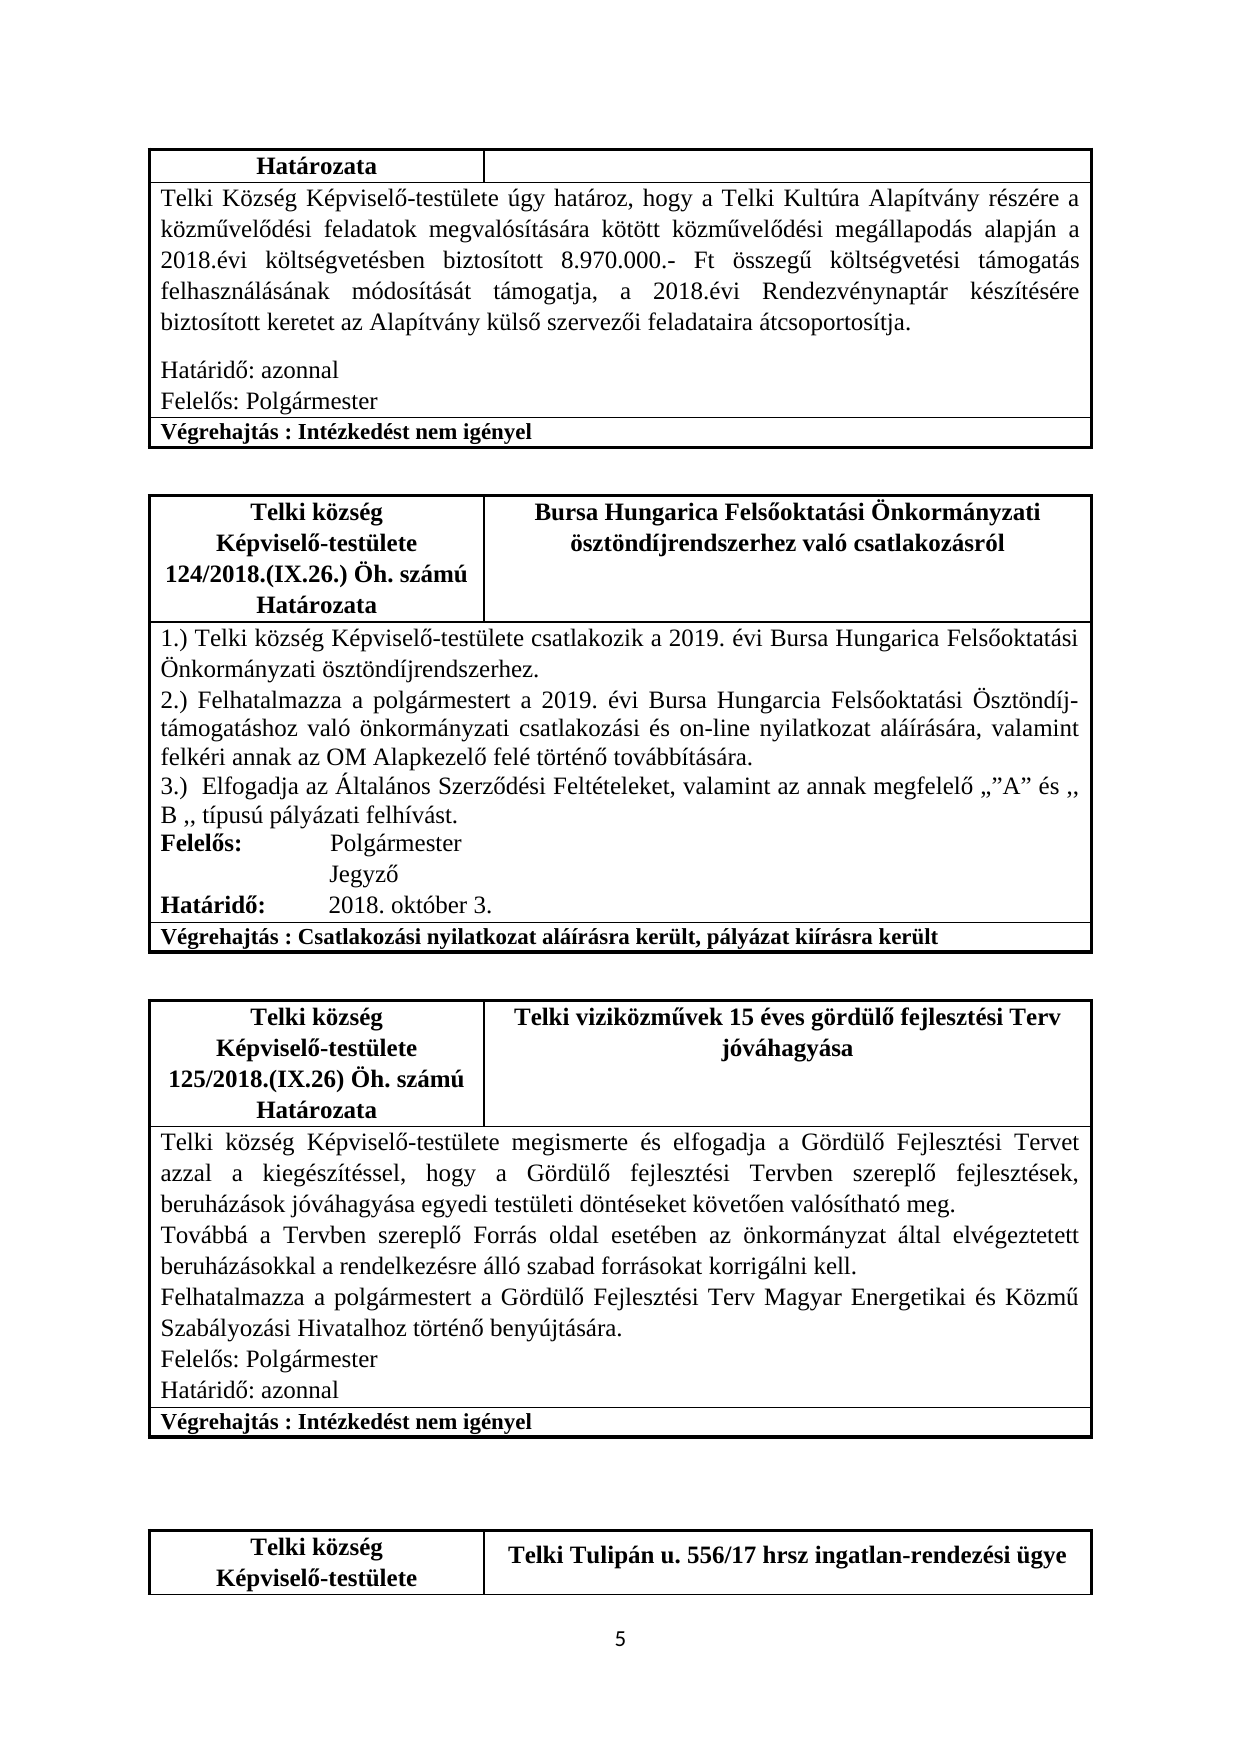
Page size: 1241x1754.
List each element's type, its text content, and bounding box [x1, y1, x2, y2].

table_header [485, 1532, 1090, 1594]
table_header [151, 1532, 483, 1594]
table_header Bursa Hungarica Felsőoktatási Önkormányzati ösztöndíjrendszerhez való csatlakozásról [485, 497, 1090, 621]
table_header Telki viziközművek 15 éves gördülő fejlesztési Terv jóváhagyása [485, 1002, 1090, 1126]
table_cell Végrehajtás : Intézkedést nem igényel [151, 1408, 1090, 1435]
table_cell Telki község Képviselő-testülete megismerte és elfogadja a Gördülő Fejlesztési Tervet azzal a kiegészítéssel, hogy a Gördülő fejlesztési Tervben szereplő fejlesztések, beruházások jóváhagyása egyedi testületi döntéseket követően valósítható meg. Továbbá a Tervben szereplő Forrás oldal esetében az önkormányzat által elvégeztetett beruházásokkal a rendelkezésre álló szabad forrásokat korrigálni kell. Felhatalmazza a polgármestert a Gördülő Fejlesztési Terv Magyar Energetikai és Közmű Szabályozási Hivatalhoz történő benyújtására. Felelős: Polgármester Határidő: azonnal [151, 1127, 1090, 1406]
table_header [151, 151, 483, 182]
table_cell Végrehajtás : Csatlakozási nyilatkozat aláírásra került, pályázat kiírásra került [151, 923, 1090, 950]
table_cell 1.) Telki község Képviselő-testülete csatlakozik a 2019. évi Bursa Hungarica Felsőoktatási Önkormányzati ösztöndíjrendszerhez. 2.) Felhatalmazza a polgármestert a 2019. évi Bursa Hungarcia Felsőoktatási Ösztöndíj-támogatáshoz való önkormányzati csatlakozási és on-line nyilatkozat aláírására, valamint felkéri annak az OM Alapkezelő felé történő továbbítására. 3.) Elfogadja az Általános Szerződési Feltételeket, valamint az annak megfelelő „”A” és ,, B ,, típusú pályázati felhívást. Felelős: Polgármester Jegyző Határidő: 2018. október 3. [151, 623, 1090, 921]
table_cell Végrehajtás : Intézkedést nem igényel [151, 418, 1090, 446]
table_cell Telki Község Képviselő-testülete úgy határoz, hogy a Telki Kultúra Alapítvány részére a közművelődési feladatok megvalósítására kötött közművelődési megállapodás alapján a 2018.évi költségvetésben biztosított 8.970.000.- Ft összegű költségvetési támogatás felhasználásának módosítását támogatja, a 2018.évi Rendezvénynaptár készítésére biztosított keretet az Alapítvány külső szervezői feladataira átcsoportosítja. Határidő: azonnal Felelős: Polgármester [151, 183, 1090, 417]
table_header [485, 151, 1090, 182]
table_header Telki község Képviselő-testülete 125/2018.(IX.26) Öh. számú Határozata [151, 1002, 483, 1126]
table_header Telki község Képviselő-testülete 124/2018.(IX.26.) Öh. számú Határozata [151, 497, 483, 621]
